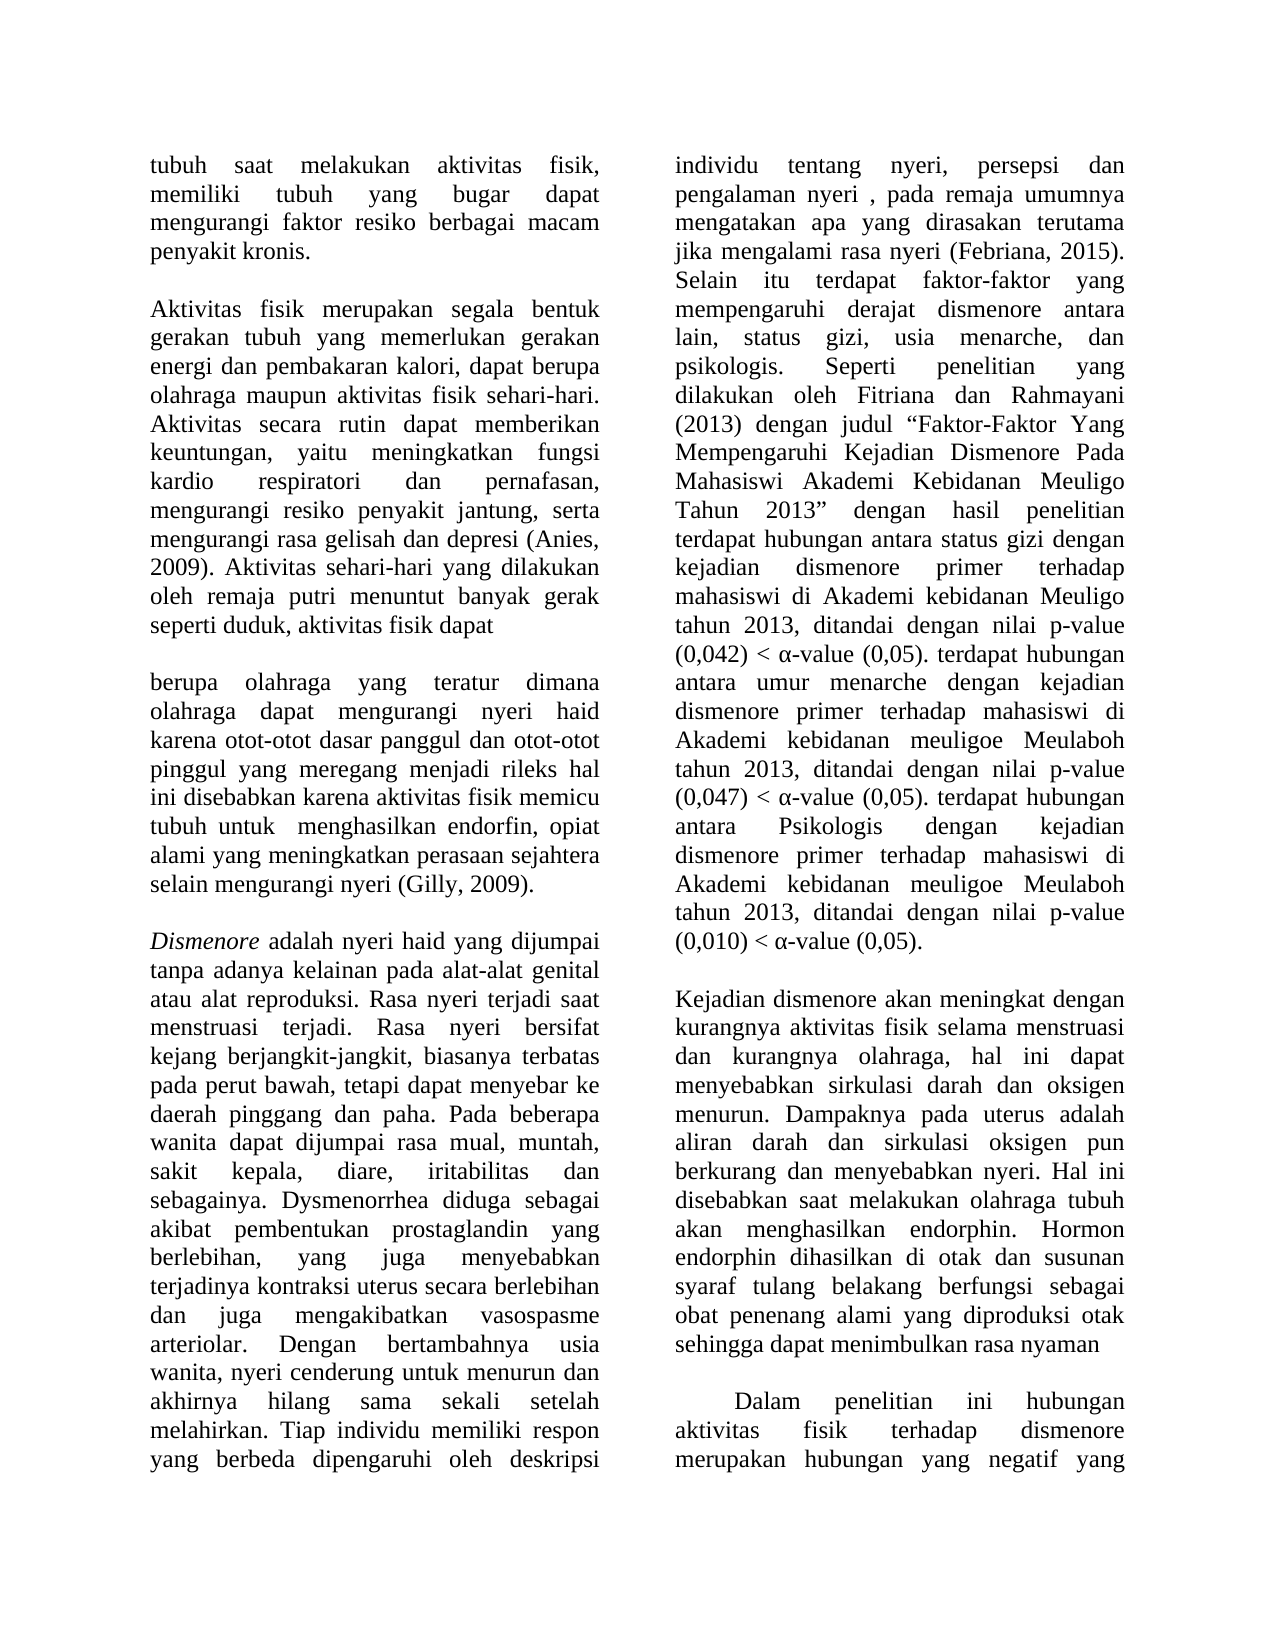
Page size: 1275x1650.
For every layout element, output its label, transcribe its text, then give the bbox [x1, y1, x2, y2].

list Kejadian dismenore akan meningkat dengan kurangnya aktivitas fisik selama menstruasi dan kurangnya olahraga, hal ini dapat menyebabkan sirkulasi darah dan oksigen menurun. Dampaknya pada uterus adalah aliran darah dan sirkulasi oksigen pun berkurang dan menyebabkan nyeri. Hal ini disebabkan saat melakukan olahraga tubuh akan menghasilkan endorphin. Hormon endorphin dihasilkan di otak dan susunan syaraf tulang belakang berfungsi sebagai obat penenang alami yang diproduksi otak sehingga dapat menimbulkan rasa nyaman [675, 984, 1125, 1357]
text Dismenore adalah nyeri haid yang dijumpai tanpa adanya kelainan pada alat-alat genital atau alat reproduksi. Rasa nyeri terjadi saat menstruasi terjadi. Rasa nyeri bersifat kejang berjangkit-jangkit, biasanya terbatas pada perut bawah, tetapi dapat menyebar ke daerah pinggang dan paha. Pada beberapa wanita dapat dijumpai rasa mual, muntah, sakit kepala, diare, iritabilitas dan sebagainya. Dysmenorrhea diduga sebagai akibat pembentukan prostaglandin yang berlebihan, yang juga menyebabkan terjadinya kontraksi uterus secara berlebihan dan juga mengakibatkan vasospasme arteriolar. Dengan bertambahnya usia wanita, nyeri cenderung untuk menurun dan akhirnya hilang sama sekali setelah melahirkan. Tiap individu memiliki respon yang berbeda dipengaruhi oleh deskripsi individu tentang nyeri, persepsi dan pengalaman nyeri , pada remaja umumnya mengatakan apa yang dirasakan terutama jika mengalami rasa nyeri (Febriana, 2015). Selain itu terdapat faktor-faktor yang mempengaruhi derajat dismenore antara lain, status gizi, usia menarche, dan psikologis. Seperti penelitian yang dilakukan oleh Fitriana dan Rahmayani (2013) dengan judul “Faktor-Faktor Yang Mempengaruhi Kejadian Dismenore Pada Mahasiswi Akademi Kebidanan Meuligo Tahun 2013” dengan hasil penelitian terdapat hubungan antara status gizi dengan kejadian dismenore primer terhadap mahasiswi di Akademi kebidanan Meuligo tahun 2013, ditandai dengan nilai p-value (0,042) < α-value (0,05). terdapat hubungan antara umur menarche dengan kejadian dismenore primer terhadap mahasiswi di Akademi kebidanan meuligoe Meulaboh tahun 2013, ditandai dengan nilai p-value (0,047) < α-value (0,05). terdapat hubungan antara Psikologis dengan kejadian dismenore primer terhadap mahasiswi di Akademi kebidanan meuligoe Meulaboh tahun 2013, ditandai dengan nilai p-value (0,010) < α-value (0,05). [675, 150, 1125, 955]
text Dismenore adalah nyeri haid yang dijumpai tanpa adanya kelainan pada alat-alat genital atau alat reproduksi. Rasa nyeri terjadi saat menstruasi terjadi. Rasa nyeri bersifat kejang berjangkit-jangkit, biasanya terbatas pada perut bawah, tetapi dapat menyebar ke daerah pinggang dan paha. Pada beberapa wanita dapat dijumpai rasa mual, muntah, sakit kepala, diare, iritabilitas dan sebagainya. Dysmenorrhea diduga sebagai akibat pembentukan prostaglandin yang berlebihan, yang juga menyebabkan terjadinya kontraksi uterus secara berlebihan dan juga mengakibatkan vasospasme arteriolar. Dengan bertambahnya usia wanita, nyeri cenderung untuk menurun dan akhirnya hilang sama sekali setelah melahirkan. Tiap individu memiliki respon yang berbeda dipengaruhi oleh deskripsi individu tentang nyeri, persepsi dan pengalaman nyeri , pada remaja umumnya mengatakan apa yang dirasakan terutama jika mengalami rasa nyeri (Febriana, 2015). Selain itu terdapat faktor-faktor yang mempengaruhi derajat dismenore antara lain, status gizi, usia menarche, dan psikologis. Seperti penelitian yang dilakukan oleh Fitriana dan Rahmayani (2013) dengan judul “Faktor-Faktor Yang Mempengaruhi Kejadian Dismenore Pada Mahasiswi Akademi Kebidanan Meuligo Tahun 2013” dengan hasil penelitian terdapat hubungan antara status gizi dengan kejadian dismenore primer terhadap mahasiswi di Akademi kebidanan Meuligo tahun 2013, ditandai dengan nilai p-value (0,042) < α-value (0,05). terdapat hubungan antara umur menarche dengan kejadian dismenore primer terhadap mahasiswi di Akademi kebidanan meuligoe Meulaboh tahun 2013, ditandai dengan nilai p-value (0,047) < α-value (0,05). terdapat hubungan antara Psikologis dengan kejadian dismenore primer terhadap mahasiswi di Akademi kebidanan meuligoe Meulaboh tahun 2013, ditandai dengan nilai p-value (0,010) < α-value (0,05). [150, 926, 600, 1472]
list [150, 150, 600, 265]
text berupa olahraga yang teratur dimana olahraga dapat mengurangi nyeri haid karena otot-otot dasar panggul dan otot-otot pinggul yang meregang menjadi rileks hal ini disebabkan karena aktivitas fisik memicu tubuh untuk menghasilkan endorfin, opiat alami yang meningkatkan perasaan sejahtera selain mengurangi nyeri (Gilly, 2009). [150, 667, 600, 897]
text Aktivitas fisik merupakan segala bentuk gerakan tubuh yang memerlukan gerakan energi dan pembakaran kalori, dapat berupa olahraga maupun aktivitas fisik sehari-hari. Aktivitas secara rutin dapat memberikan keuntungan, yaitu meningkatkan fungsi kardio respiratori dan pernafasan, mengurangi resiko penyakit jantung, serta mengurangi rasa gelisah dan depresi (Anies, 2009). Aktivitas sehari-hari yang dilakukan oleh remaja putri menuntut banyak gerak seperti duduk, aktivitas fisik dapat [150, 294, 600, 639]
